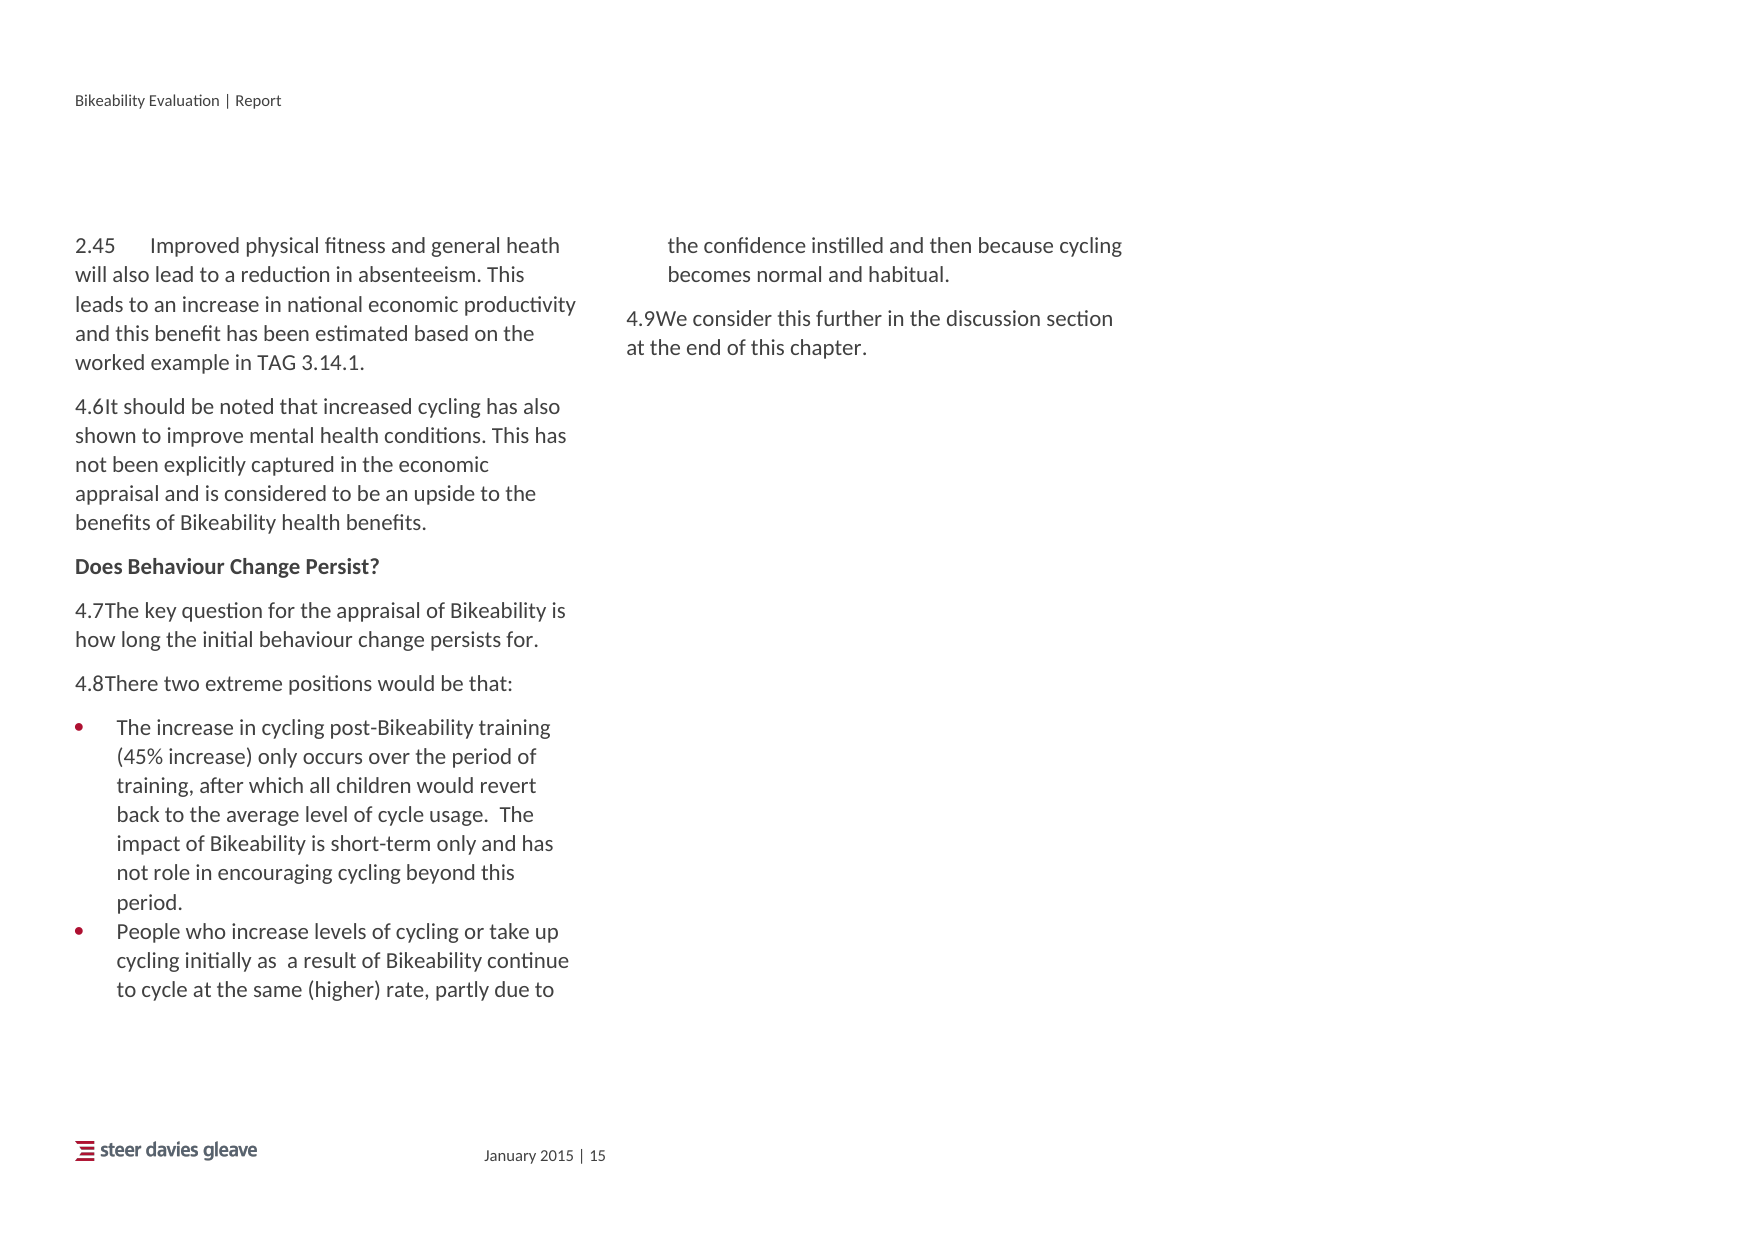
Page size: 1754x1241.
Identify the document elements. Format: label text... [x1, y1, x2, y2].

text It should be noted that increased cycling has also shown to improve mental health conditions. This has not been explicitly captured in the economic appraisal and is considered to be an upside to the benefits of Bikeability health benefits. [75, 391, 577, 537]
picture [75, 1141, 257, 1161]
text We consider this further in the discussion section at the end of this chapter. [626, 303, 1128, 362]
list People who increase levels of cycling or take up cycling initially as a result of Bikeability continue to cycle at the same (higher) rate, partly due to the confidence instilled and then because cycling becomes normal and habitual. [75, 916, 577, 1003]
text 2.45 Improved physical fitness and general heath will also lead to a reduction in absenteeism. This leads to an increase in national economic productivity and this benefit has been estimated based on the worked example in TAG 3.14.1. [75, 230, 577, 376]
list People who increase levels of cycling or take up cycling initially as a result of Bikeability continue to cycle at the same (higher) rate, partly due to the confidence instilled and then because cycling becomes normal and habitual. [626, 230, 1128, 289]
list The increase in cycling post-Bikeability training (45% increase) only occurs over the period of training, after which all children would revert back to the average level of cycle usage. The impact of Bikeability is short-term only and has not role in encouraging cycling beyond this period. [75, 712, 577, 916]
subtitle Does Behaviour Change Persist? [75, 551, 577, 580]
text The key question for the appraisal of Bikeability is how long the initial behaviour change persists for. [75, 595, 577, 653]
text There two extreme positions would be that: [75, 668, 577, 697]
